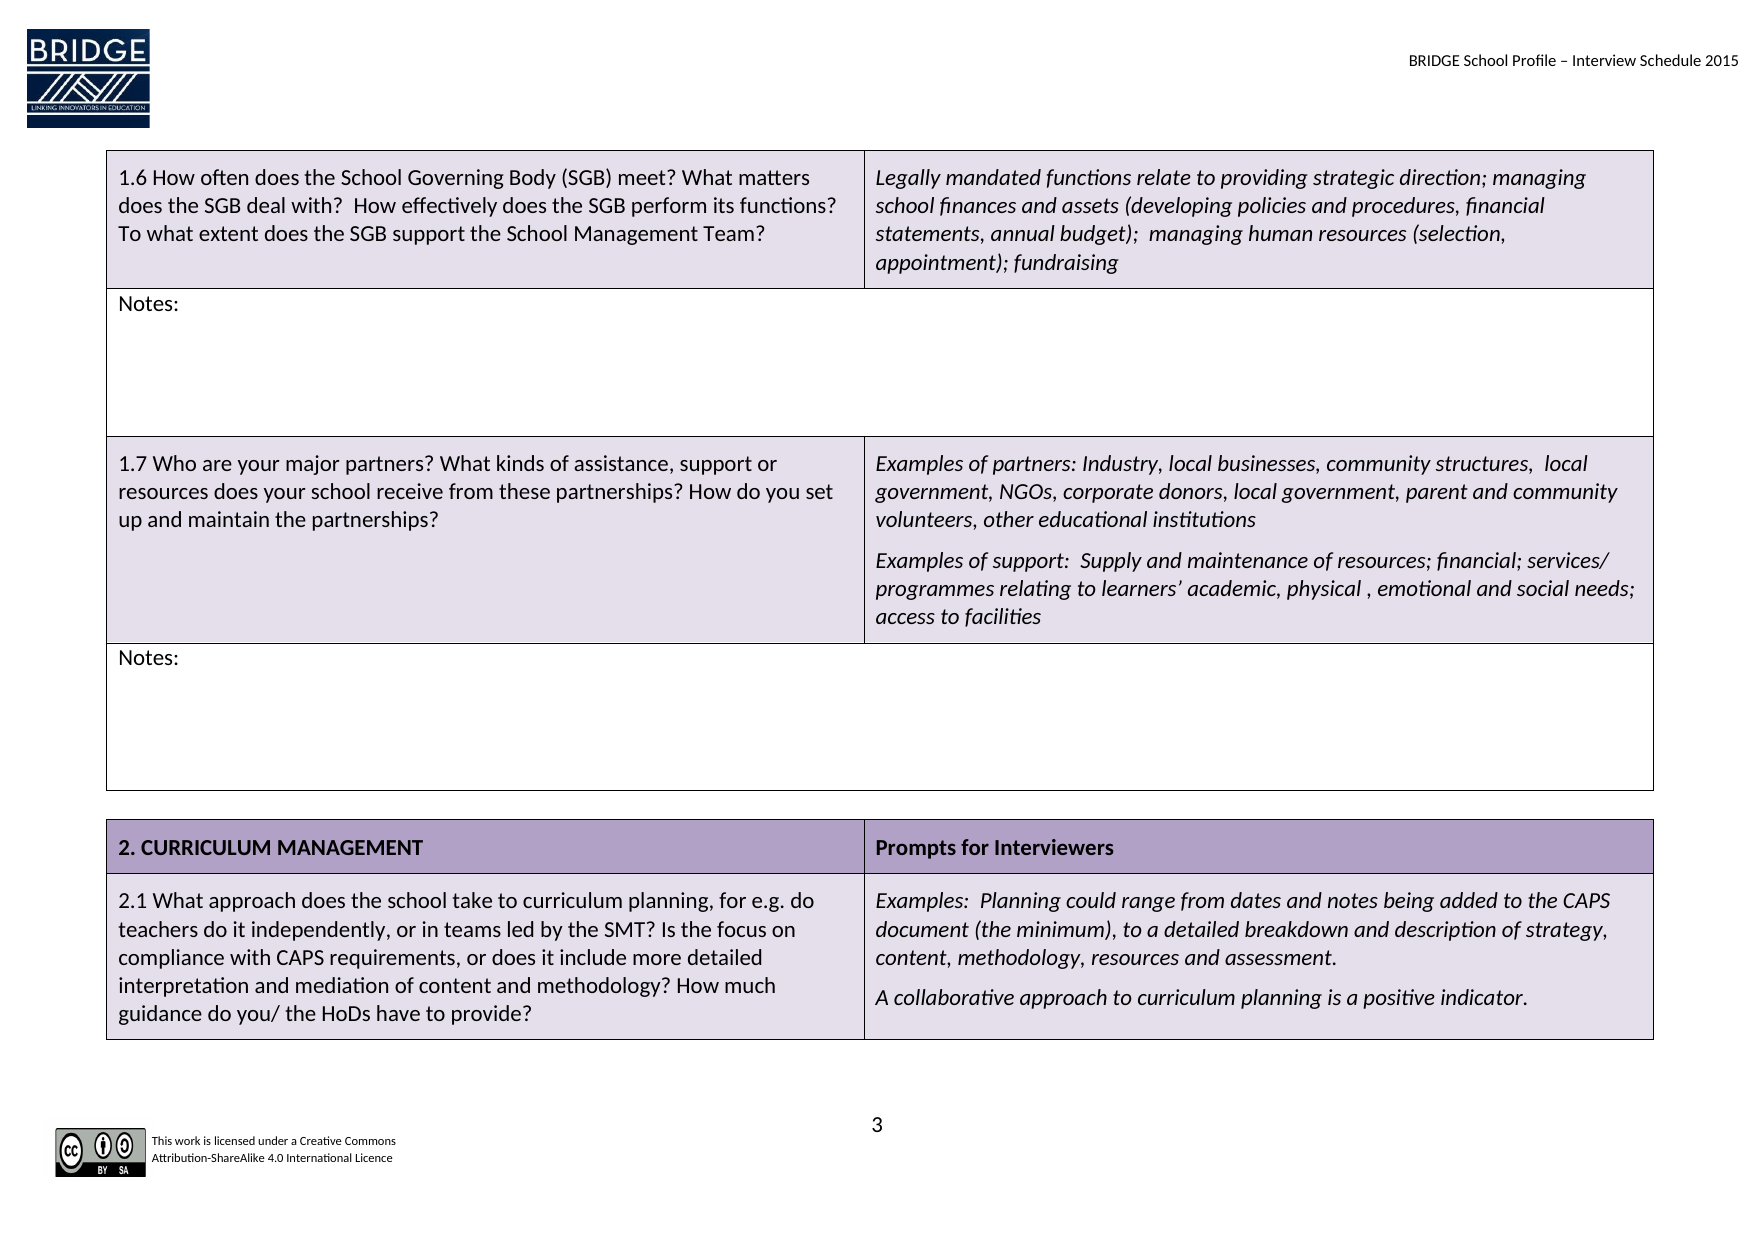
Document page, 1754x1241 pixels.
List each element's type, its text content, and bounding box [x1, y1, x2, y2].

picture [27, 29, 150, 128]
table_cell 2.1 What approach does the school take to curriculum planning, for e.g. do teachers do it independently, or in teams led by the SMT? Is the focus on compliance with CAPS requirements, or does it include more detailed interpretation and mediation of content and methodology? How much guidance do you/ the HoDs have to provide? [107, 874, 864, 1039]
table_cell Examples: Planning could range from dates and notes being added to the CAPS document (the minimum), to a detailed breakdown and description of strategy, content, methodology, resources and assessment. A collaborative approach to curriculum planning is a positive indicator. [865, 874, 1653, 1039]
table_cell Legally mandated functions relate to providing strategic direction; managing school finances and assets (developing policies and procedures, financial statements, annual budget); managing human resources (selection, appointment); fundraising [865, 151, 1653, 288]
table_cell Examples of partners: Industry, local businesses, community structures, local government, NGOs, corporate donors, local government, parent and community volunteers, other educational institutions Examples of support: Supply and maintenance of resources; financial; services/ programmes relating to learners’ academic, physical , emotional and social needs; access to facilities [865, 437, 1653, 642]
table_cell 1.7 Who are your major partners? What kinds of assistance, support or resources does your school receive from these partnerships? How do you set up and maintain the partnerships? [107, 437, 864, 642]
table_header 2. CURRICULUM MANAGEMENT [107, 820, 864, 873]
table_cell Notes: [107, 644, 1653, 790]
table_cell Notes: [107, 289, 1653, 436]
picture [41, 1116, 156, 1181]
table_header Prompts for Interviewers [865, 820, 1653, 873]
table_cell 1.6 How often does the School Governing Body (SGB) meet? What matters does the SGB deal with? How effectively does the SGB perform its functions? To what extent does the SGB support the School Management Team? [107, 151, 864, 288]
